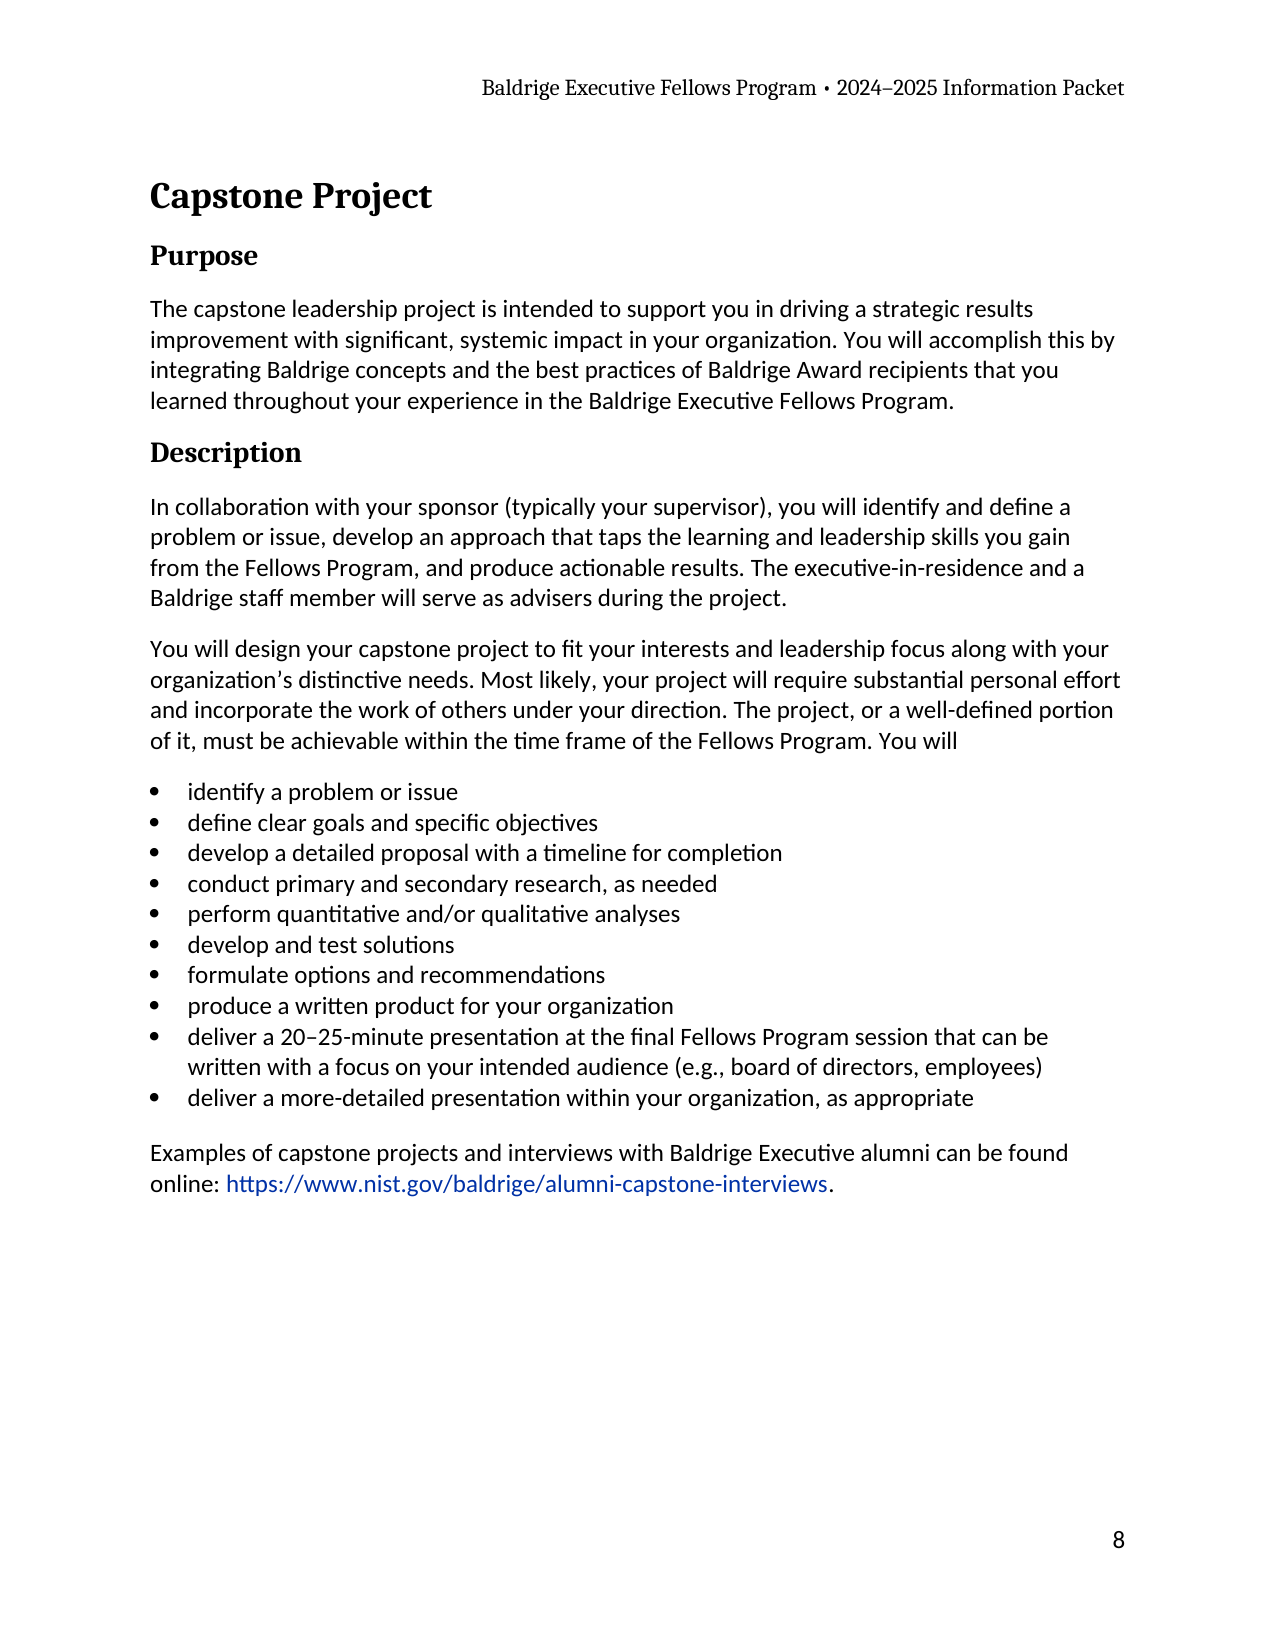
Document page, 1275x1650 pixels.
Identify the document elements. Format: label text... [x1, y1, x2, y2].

subtitle Description [150, 436, 1125, 470]
list define clear goals and specific objectives [150, 807, 1125, 837]
subtitle Capstone Project [150, 175, 1125, 218]
text In collaboration with your sponsor (typically your supervisor), you will identify and define a problem or issue, develop an approach that taps the learning and leadership skills you gain from the Fellows Program, and produce actionable results. The executive-in-residence and a Baldrige staff member will serve as advisers during the project. [150, 491, 1125, 613]
list produce a written product for your organization [150, 990, 1125, 1021]
text Examples of capstone projects and interviews with Baldrige Executive alumni can be found online: https://www.nist.gov/baldrige/alumni-capstone-interviews. [150, 1137, 1125, 1198]
text The capstone leadership project is intended to support you in driving a strategic results improvement with significant, systemic impact in your organization. You will accomplish this by integrating Baldrige concepts and the best practices of Baldrige Award recipients that you learned throughout your experience in the Baldrige Executive Fellows Program. [150, 293, 1125, 415]
text You will design your capstone project to fit your interests and leadership focus along with your organization’s distinctive needs. Most likely, your project will require substantial personal effort and incorporate the work of others under your direction. The project, or a well-defined portion of it, must be achievable within the time frame of the Fellows Program. You will [150, 633, 1125, 756]
list develop and test solutions [150, 929, 1125, 959]
list conduct primary and secondary research, as needed [150, 868, 1125, 898]
list identify a problem or issue [150, 776, 1125, 807]
subtitle Purpose [150, 239, 1125, 272]
list develop a detailed proposal with a timeline for completion [150, 837, 1125, 868]
list deliver a 20–25-minute presentation at the final Fellows Program session that can be written with a focus on your intended audience (e.g., board of directors, employees) [150, 1021, 1125, 1082]
list perform quantitative and/or qualitative analyses [150, 898, 1125, 929]
list formulate options and recommendations [150, 959, 1125, 990]
list deliver a more-detailed presentation within your organization, as appropriate [150, 1082, 1125, 1112]
